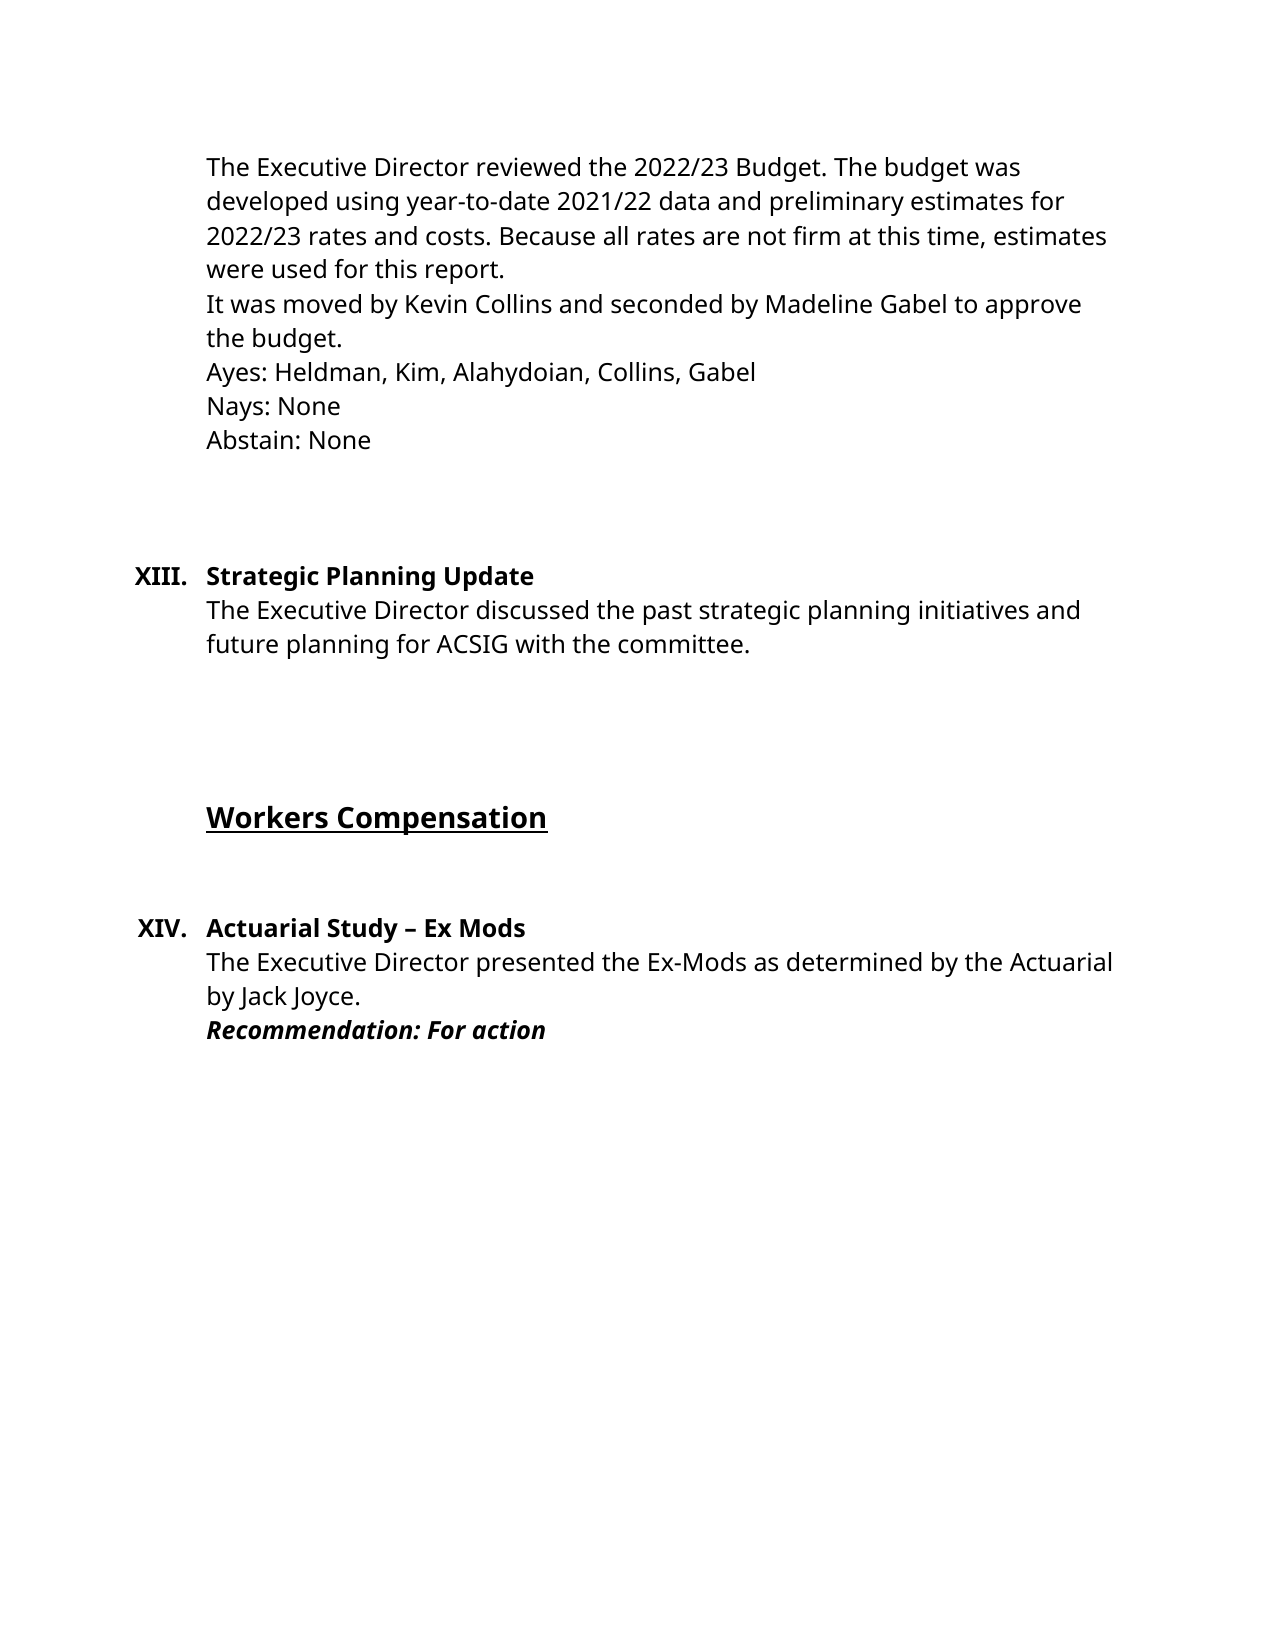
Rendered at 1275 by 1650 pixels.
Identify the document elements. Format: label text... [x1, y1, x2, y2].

list Ayes: Heldman, Kim, Alahydoian, Collins, Gabel [206, 354, 1125, 388]
list Nays: None [206, 388, 1125, 422]
list Actuarial Study – Ex Mods [187, 911, 1125, 945]
list Recommendation: For action [206, 1013, 1125, 1047]
text Workers Compensation [206, 797, 1125, 837]
list The Executive Director reviewed the 2022/23 Budget. The budget was developed using year-to-date 2021/22 data and preliminary estimates for 2022/23 rates and costs. Because all rates are not firm at this time, estimates were used for this report. [206, 150, 1125, 286]
list Abstain: None [206, 422, 1125, 457]
list It was moved by Kevin Collins and seconded by Madeline Gabel to approve the budget. [206, 286, 1125, 354]
text The Executive Director discussed the past strategic planning initiatives and future planning for ACSIG with the committee. [206, 593, 1125, 661]
list Strategic Planning Update [187, 559, 1125, 593]
list The Executive Director presented the Ex-Mods as determined by the Actuarial by Jack Joyce. [206, 945, 1125, 1013]
